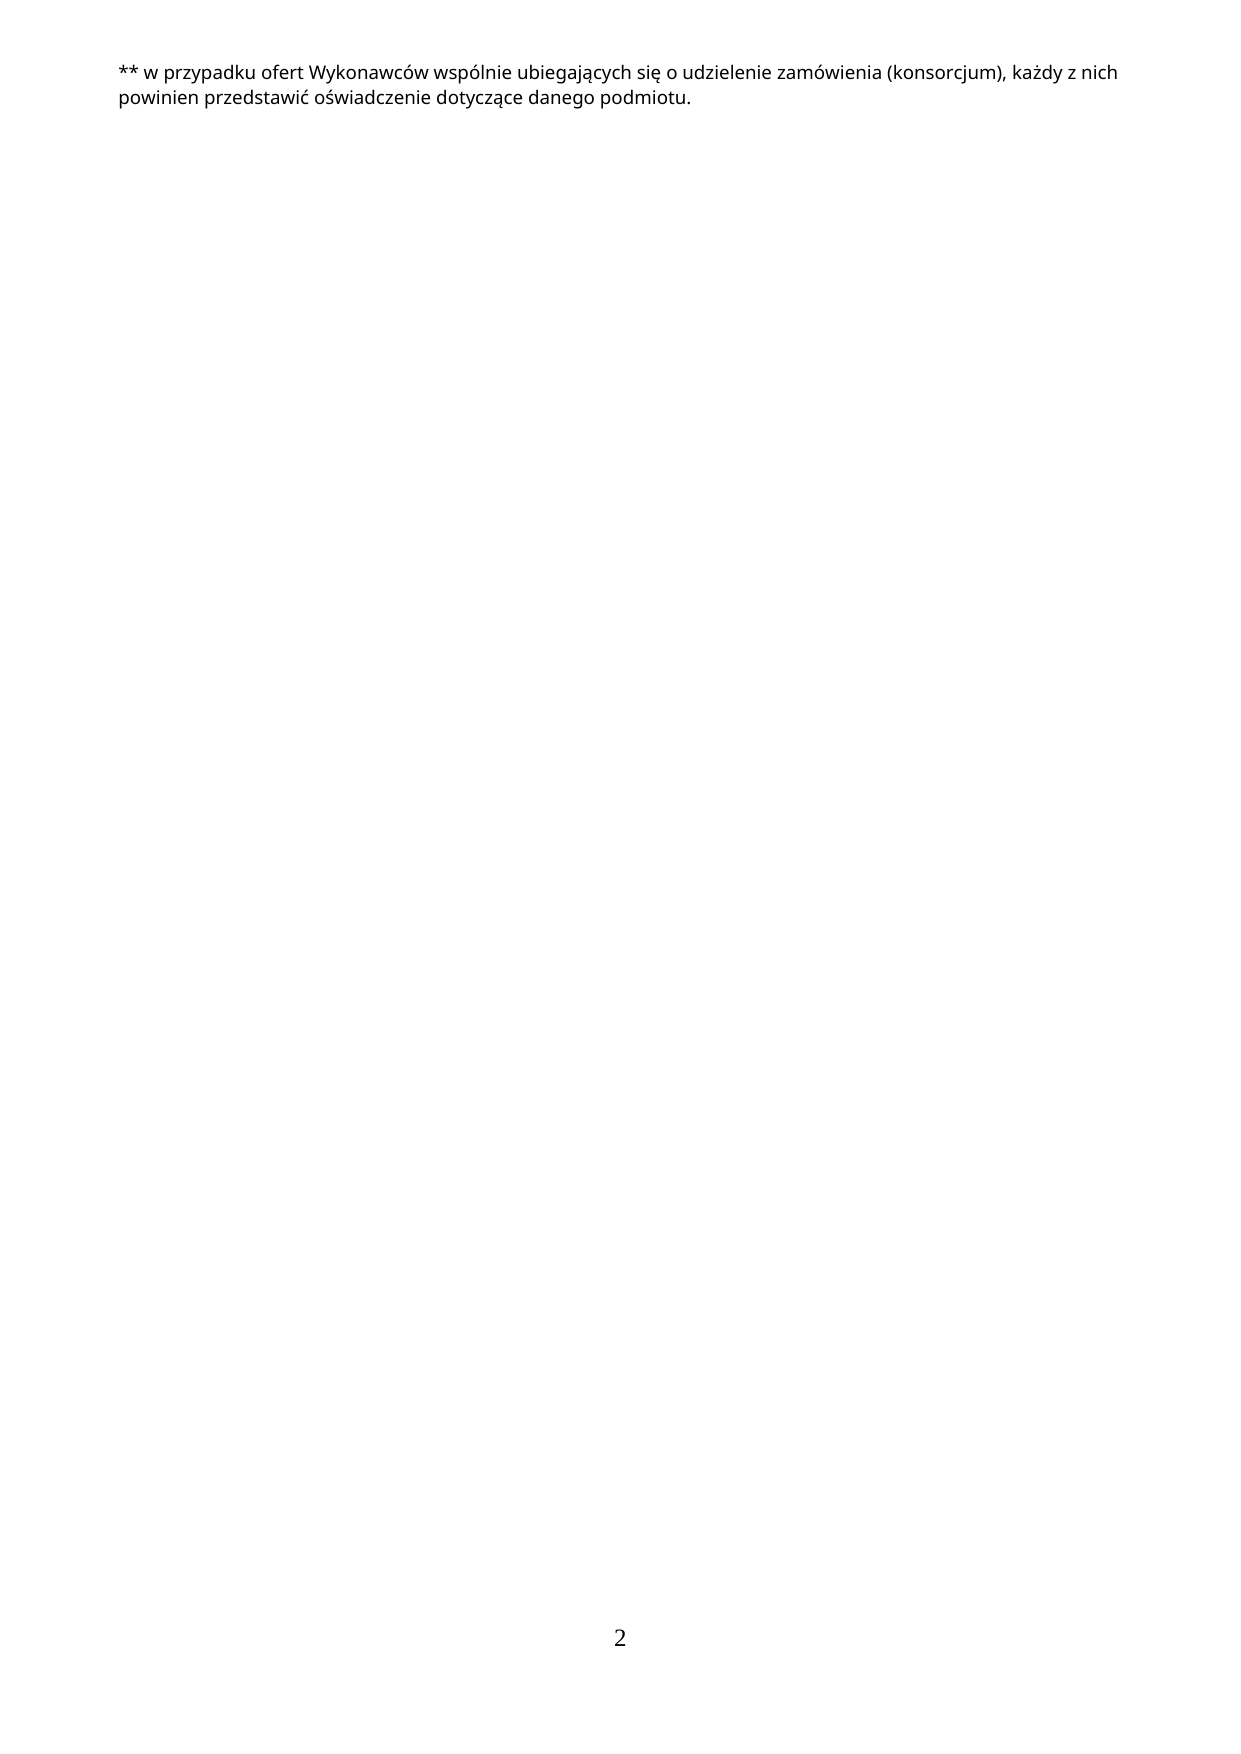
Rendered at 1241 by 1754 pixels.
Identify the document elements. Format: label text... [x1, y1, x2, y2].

text ** w przypadku ofert Wykonawców wspólnie ubiegających się o udzielenie zamówienia (konsorcjum), każdy z nich powinien przedstawić oświadczenie dotyczące danego podmiotu. [118, 59, 1122, 110]
